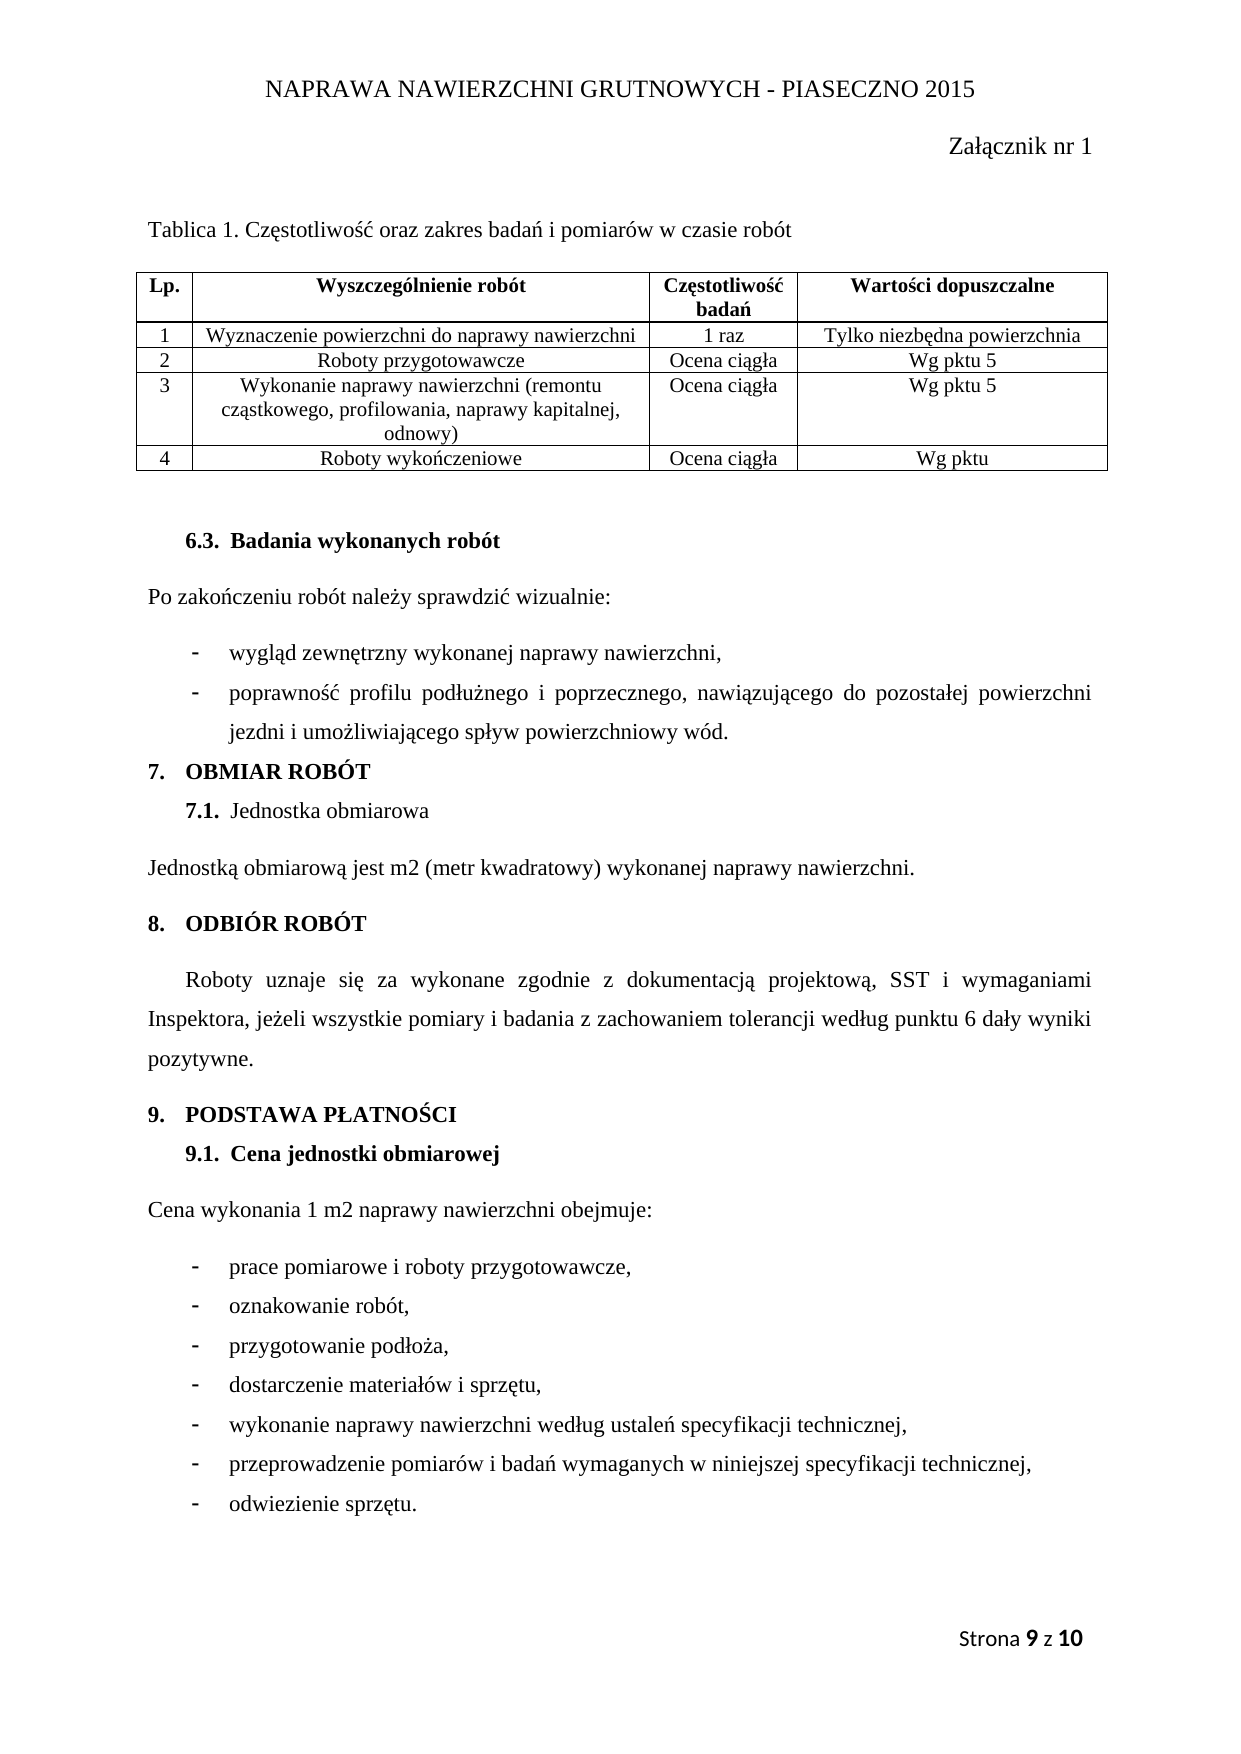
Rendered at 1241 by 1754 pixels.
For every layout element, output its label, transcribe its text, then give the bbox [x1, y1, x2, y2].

list oznakowanie robót, [191, 1292, 1093, 1318]
list ODBIÓR ROBÓT [148, 910, 1093, 936]
list PODSTAWA PŁATNOŚCI [148, 1101, 1093, 1127]
list odwiezienie sprzętu. [191, 1489, 1093, 1516]
table_cell 1 [137, 323, 192, 347]
table_cell Wg pktu 5 [798, 348, 1107, 372]
table_cell Tylko niezbędna powierzchnia [798, 323, 1107, 347]
list dostarczenie materiałów i sprzętu, [191, 1371, 1093, 1397]
text Tablica 1. Częstotliwość oraz zakres badań i pomiarów w czasie robót [148, 216, 1093, 242]
text Jednostką obmiarową jest m2 (metr kwadratowy) wykonanej naprawy nawierzchni. [148, 853, 1093, 880]
table_header Częstotliwość badań [650, 273, 797, 321]
table_cell Wg pktu [798, 446, 1107, 470]
list poprawność profilu podłużnego i poprzecznego, nawiązującego do pozostałej powierzchni jezdni i umożliwiającego spływ powierzchniowy wód. [191, 679, 1093, 745]
table_cell Wykonanie naprawy nawierzchni (remontu cząstkowego, profilowania, naprawy kapitalnej, odnowy) [193, 373, 649, 445]
list Badania wykonanych robót [185, 527, 1093, 553]
table_cell Roboty wykończeniowe [193, 446, 649, 470]
list prace pomiarowe i roboty przygotowawcze, [191, 1253, 1093, 1279]
list Cena jednostki obmiarowej [185, 1140, 1093, 1167]
list wygląd zewnętrzny wykonanej naprawy nawierzchni, [191, 639, 1093, 666]
table_cell Ocena ciągła [650, 373, 797, 445]
table_cell 3 [137, 373, 192, 445]
table_cell Ocena ciągła [650, 348, 797, 372]
list wykonanie naprawy nawierzchni według ustaleń specyfikacji technicznej, [191, 1411, 1093, 1437]
list przygotowanie podłoża, [191, 1332, 1093, 1358]
text Roboty uznaje się za wykonane zgodnie z dokumentacją projektową, SST i wymaganiami Inspektora, jeżeli wszystkie pomiary i badania z zachowaniem tolerancji według punktu 6 dały wyniki pozytywne. [148, 966, 1093, 1071]
table_cell Roboty przygotowawcze [193, 348, 649, 372]
table_cell Wg pktu 5 [798, 373, 1107, 445]
table_cell Ocena ciągła [650, 446, 797, 470]
table_cell 1 raz [650, 323, 797, 347]
list Jednostka obmiarowa [185, 797, 1093, 824]
table_header Wartości dopuszczalne [798, 273, 1107, 321]
text Po zakończeniu robót należy sprawdzić wizualnie: [148, 583, 1093, 610]
list przeprowadzenie pomiarów i badań wymaganych w niniejszej specyfikacji technicznej, [191, 1450, 1093, 1476]
text Cena wykonania 1 m2 naprawy nawierzchni obejmuje: [148, 1197, 1093, 1223]
table_header Wyszczególnienie robót [193, 273, 649, 321]
table_header Lp. [137, 273, 192, 321]
table_cell 2 [137, 348, 192, 372]
table_cell Wyznaczenie powierzchni do naprawy nawierzchni [193, 323, 649, 347]
table_cell 4 [137, 446, 192, 470]
list OBMIAR ROBÓT [148, 758, 1093, 784]
